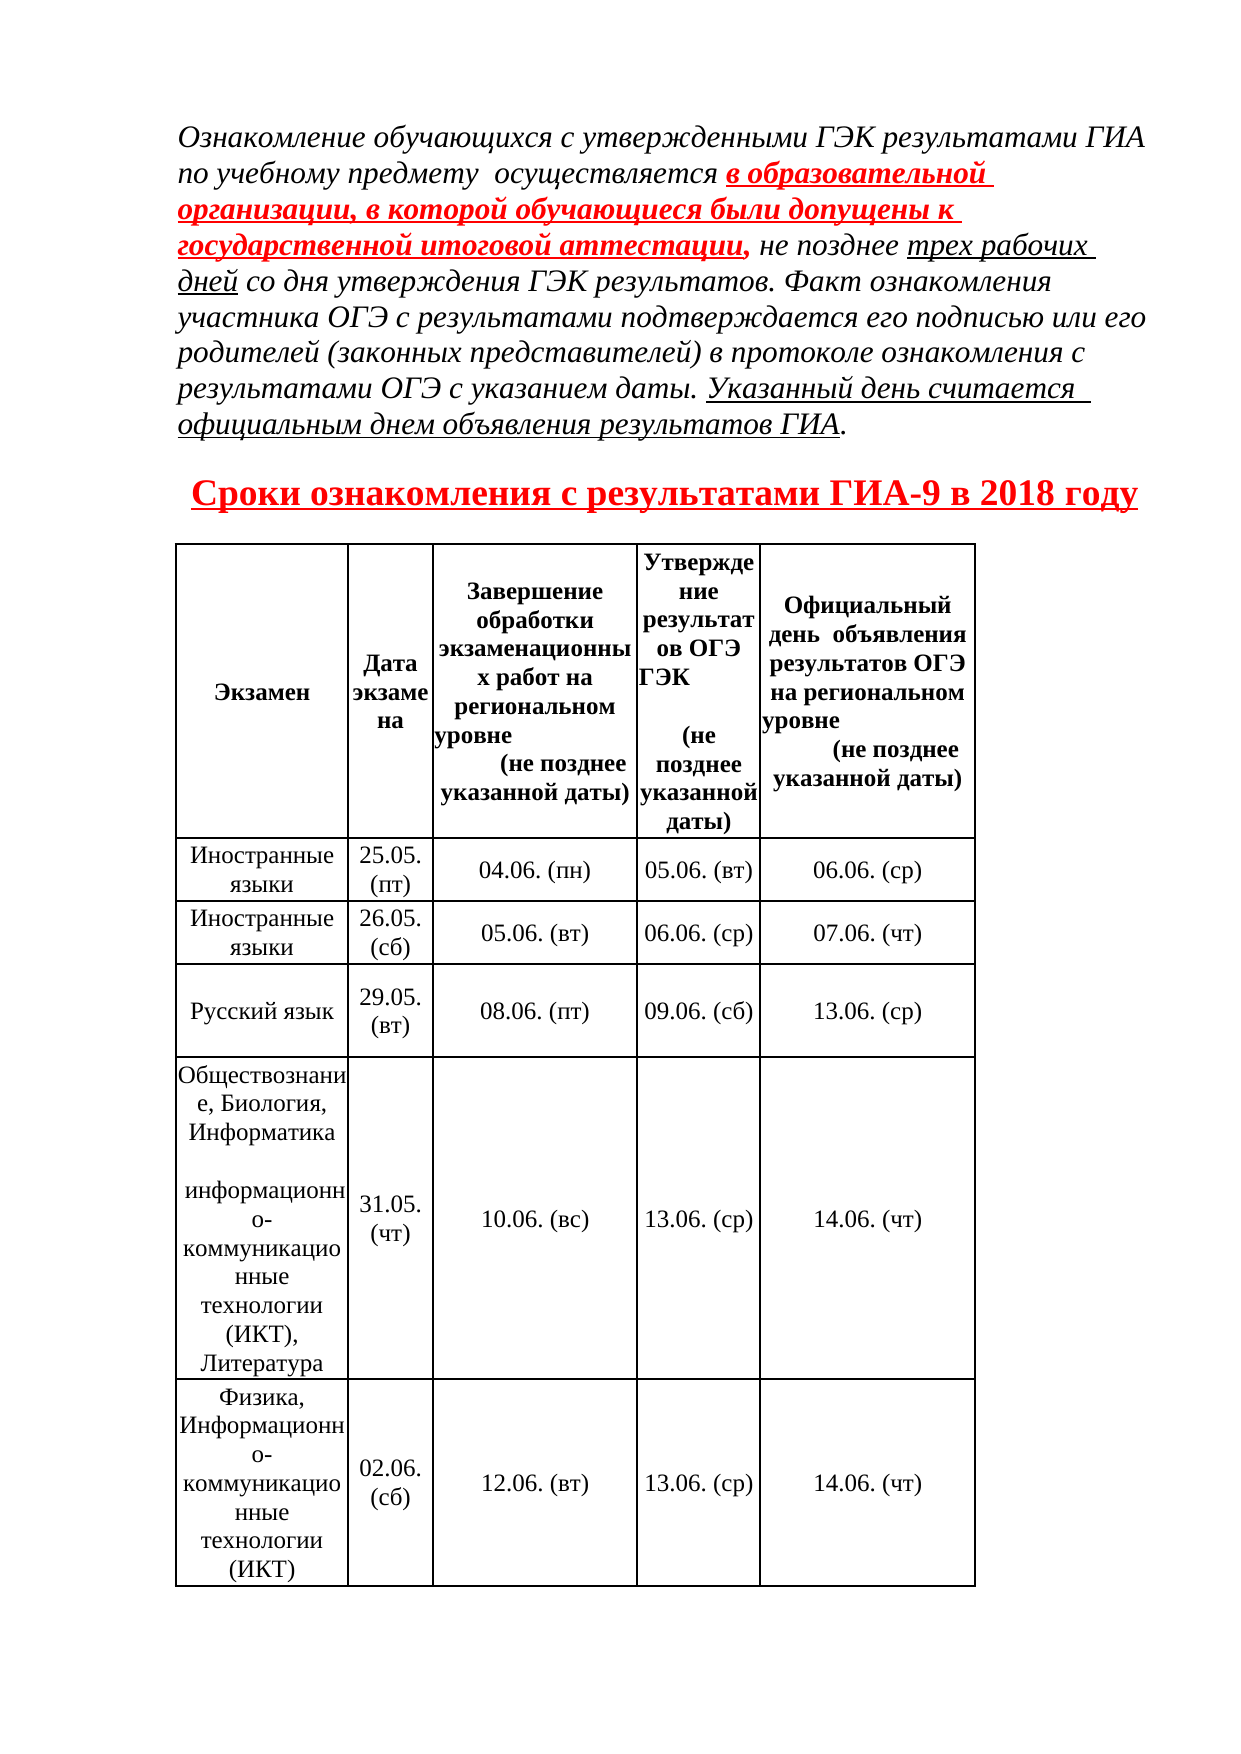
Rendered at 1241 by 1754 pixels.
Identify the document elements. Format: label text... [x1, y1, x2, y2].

table_cell 09.06. (сб) [638, 965, 759, 1056]
table_cell 07.06. (чт) [761, 902, 974, 962]
table_header Официальный день объявления результатов ОГЭ на региональном уровне (не позднее указанной даты) [761, 545, 974, 837]
table_cell 02.06. (сб) [349, 1380, 432, 1584]
table_cell 10.06. (вс) [434, 1058, 636, 1378]
table_header Дата экзамена [349, 545, 432, 837]
table_cell 31.05. (чт) [349, 1058, 432, 1378]
table_cell Русский язык [177, 965, 347, 1056]
table_cell Физика, Информационно-коммуникационные технологии (ИКТ) [177, 1380, 347, 1584]
table_cell Обществознание, Биология, Информатика информационно-коммуникационные технологии (ИКТ), Литература [177, 1058, 347, 1378]
text Ознакомление обучающихся с утвержденными ГЭК результатами ГИА по учебному предмету осуществляется в образовательной организации, в которой обучающиеся были допущены к государственной итоговой аттестации, не позднее трех рабочих дней со дня утверждения ГЭК результатов. Факт ознакомления участника ОГЭ с результатами подтверждается его подписью или его родителей (законных представителей) в протоколе ознакомления с результатами ОГЭ с указанием даты. Указанный день считается официальным днем объявления результатов ГИА. [177, 118, 1152, 442]
table_cell Иностранные языки [177, 902, 347, 962]
text Сроки ознакомления с результатами ГИА-9 в 2018 году [177, 471, 1152, 514]
table_cell 05.06. (вт) [434, 902, 636, 962]
table_cell 08.06. (пт) [434, 965, 636, 1056]
table_cell 29.05. (вт) [349, 965, 432, 1056]
table_cell 05.06. (вт) [638, 839, 759, 900]
table_header Экзамен [177, 545, 347, 837]
table_header Утверждение результатов ОГЭ ГЭК (не позднее указанной даты) [638, 545, 759, 837]
table_cell 13.06. (ср) [761, 965, 974, 1056]
table_cell 04.06. (пн) [434, 839, 636, 900]
table_cell 13.06. (ср) [638, 1058, 759, 1378]
table_cell 25.05. (пт) [349, 839, 432, 900]
table_cell 14.06. (чт) [761, 1380, 974, 1584]
table_cell 06.06. (ср) [761, 839, 974, 900]
table_cell 12.06. (вт) [434, 1380, 636, 1584]
table_cell 26.05. (сб) [349, 902, 432, 962]
table_header Завершение обработки экзаменационных работ на региональном уровне (не позднее указанной даты) [434, 545, 636, 837]
table_cell 14.06. (чт) [761, 1058, 974, 1378]
table_cell Иностранные языки [177, 839, 347, 900]
table_cell 13.06. (ср) [638, 1380, 759, 1584]
table_cell 06.06. (ср) [638, 902, 759, 962]
